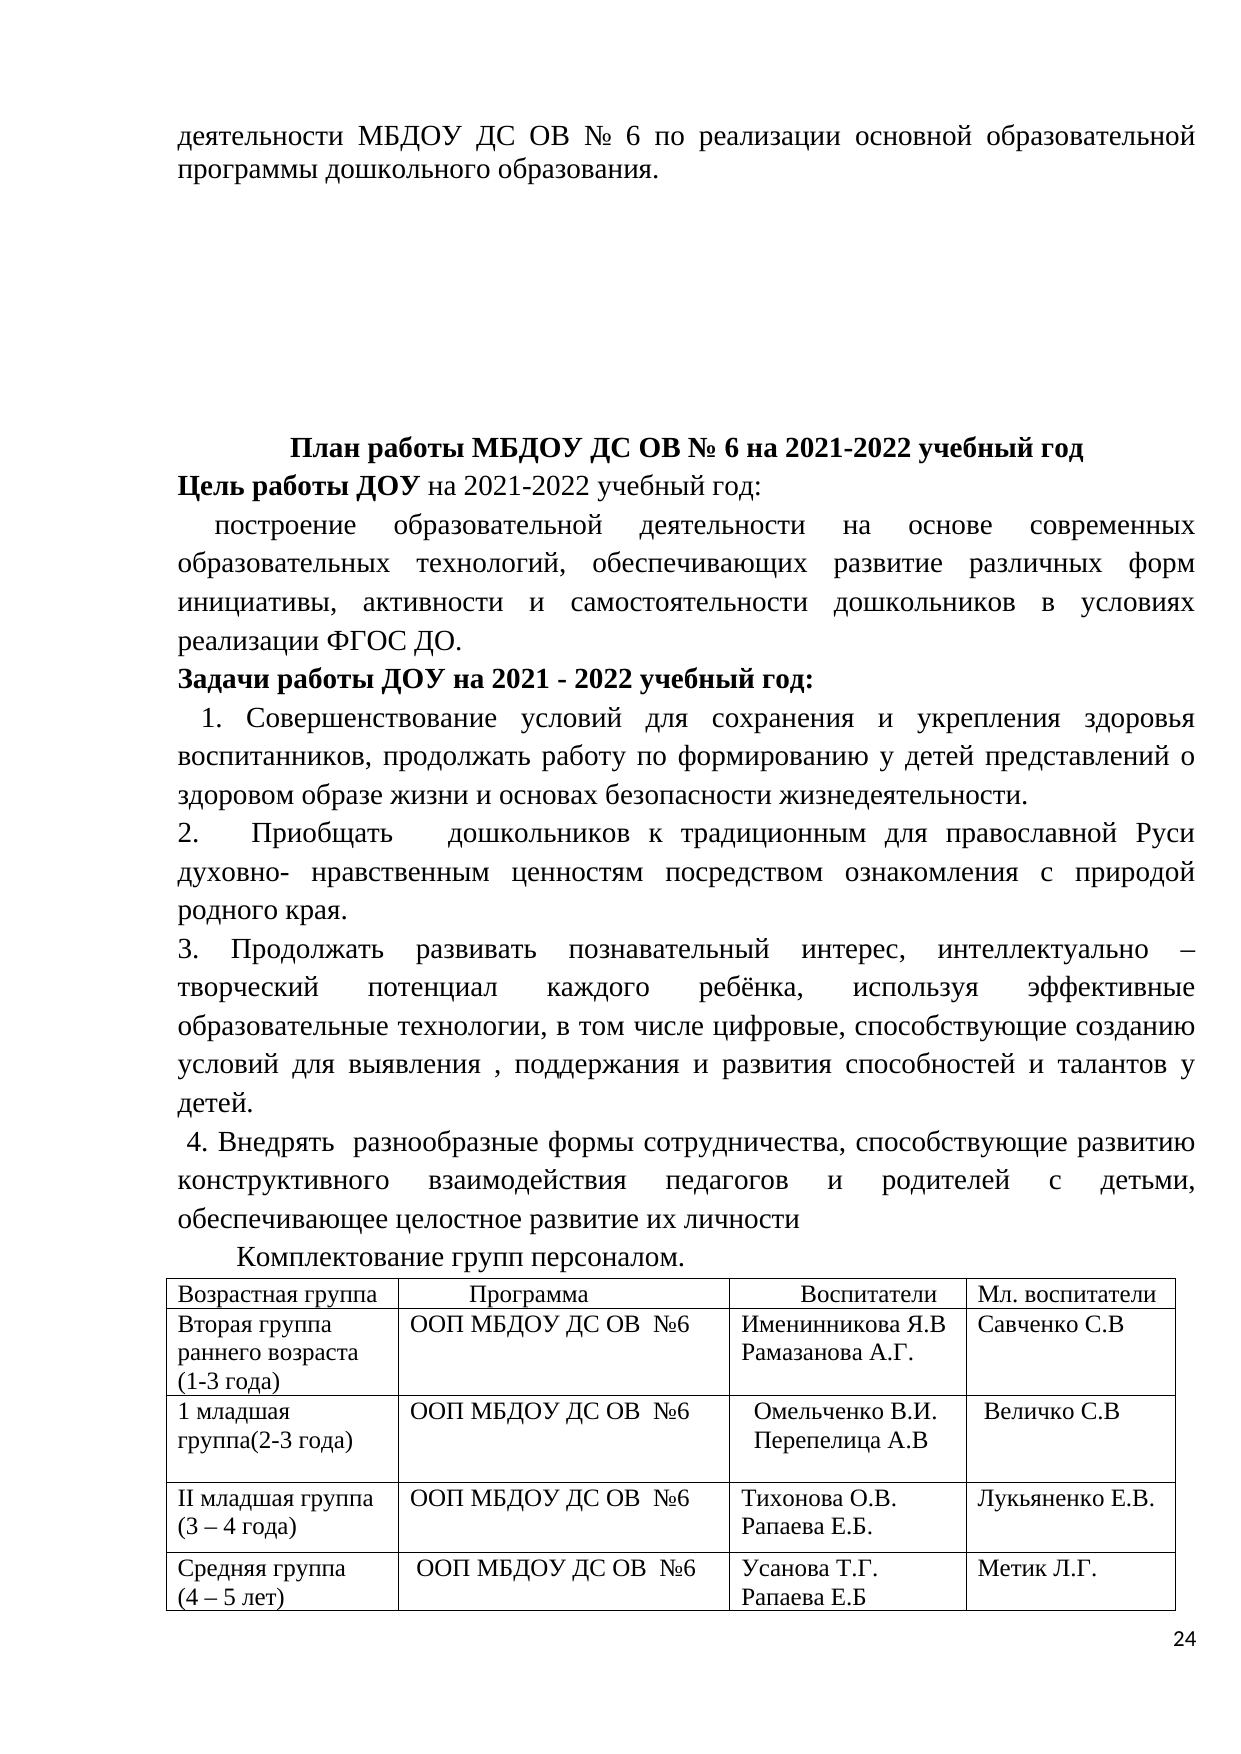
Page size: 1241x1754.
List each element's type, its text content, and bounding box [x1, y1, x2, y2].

table_cell Величко С.В [967, 1396, 1175, 1482]
text 1. Совершенствование условий для сохранения и укрепления здоровья воспитанников, продолжать работу по формированию у детей представлений о здоровом образе жизни и основах безопасности жизнедеятельности. [177, 700, 1196, 810]
table_header Возрастная группа [167, 1279, 398, 1308]
table_cell Лукьяненко Е.В. [967, 1483, 1175, 1552]
table_cell ООП МБДОУ ДС ОВ №6 [399, 1396, 729, 1482]
table_cell 1 младшая группа(2-3 года) [167, 1396, 398, 1482]
table_cell Омельченко В.И. Перепелица А.В [730, 1396, 966, 1482]
text 4. Внедрять разнообразные формы сотрудничества, способствующие развитию конструктивного взаимодействия педагогов и родителей с детьми, обеспечивающее целостное развитие их личности [177, 1124, 1196, 1234]
table_header Мл. воспитатели [967, 1279, 1175, 1308]
table_cell Именинникова Я.В Рамазанова А.Г. [730, 1309, 966, 1395]
table_cell Вторая группа раннего возраста (1-3 года) [167, 1309, 398, 1395]
list Приобщать дошкольников к традиционным для православной Руси духовно- нравственным ценностям посредством ознакомления с природой родного края. [177, 815, 1196, 926]
text Цель работы ДОУ на 2021-2022 учебный год: [177, 468, 1196, 502]
text построение образовательной деятельности на основе современных образовательных технологий, обеспечивающих развитие различных форм инициативы, активности и самостоятельности дошкольников в условиях реализации ФГОС ДО. [177, 507, 1196, 656]
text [177, 118, 1196, 185]
table_cell Савченко С.В [967, 1309, 1175, 1395]
table_cell Тихонова О.В. Рапаева Е.Б. [730, 1483, 966, 1552]
table_header Воспитатели [730, 1279, 966, 1308]
table_cell Средняя группа (4 – 5 лет) [167, 1553, 398, 1610]
text План работы МБДОУ ДС ОВ № 6 на 2021-2022 учебный год [177, 430, 1196, 463]
table_cell ООП МБДОУ ДС ОВ №6 [399, 1553, 729, 1610]
text Комплектование групп персоналом. [177, 1239, 1196, 1273]
table_cell ООП МБДОУ ДС ОВ №6 [399, 1483, 729, 1552]
text 3. Продолжать развивать познавательный интерес, интеллектуально – творческий потенциал каждого ребёнка, используя эффективные образовательные технологии, в том числе цифровые, способствующие созданию условий для выявления , поддержания и развития способностей и талантов у детей. [177, 931, 1196, 1119]
table_cell ООП МБДОУ ДС ОВ №6 [399, 1309, 729, 1395]
table_cell Усанова Т.Г. Рапаева Е.Б [730, 1553, 966, 1610]
text Задачи работы ДОУ на 2021 - 2022 учебный год: [177, 661, 1196, 695]
table_cell Метик Л.Г. [967, 1553, 1175, 1610]
table_cell II младшая группа (3 – 4 года) [167, 1483, 398, 1552]
table_header Программа [399, 1279, 729, 1308]
